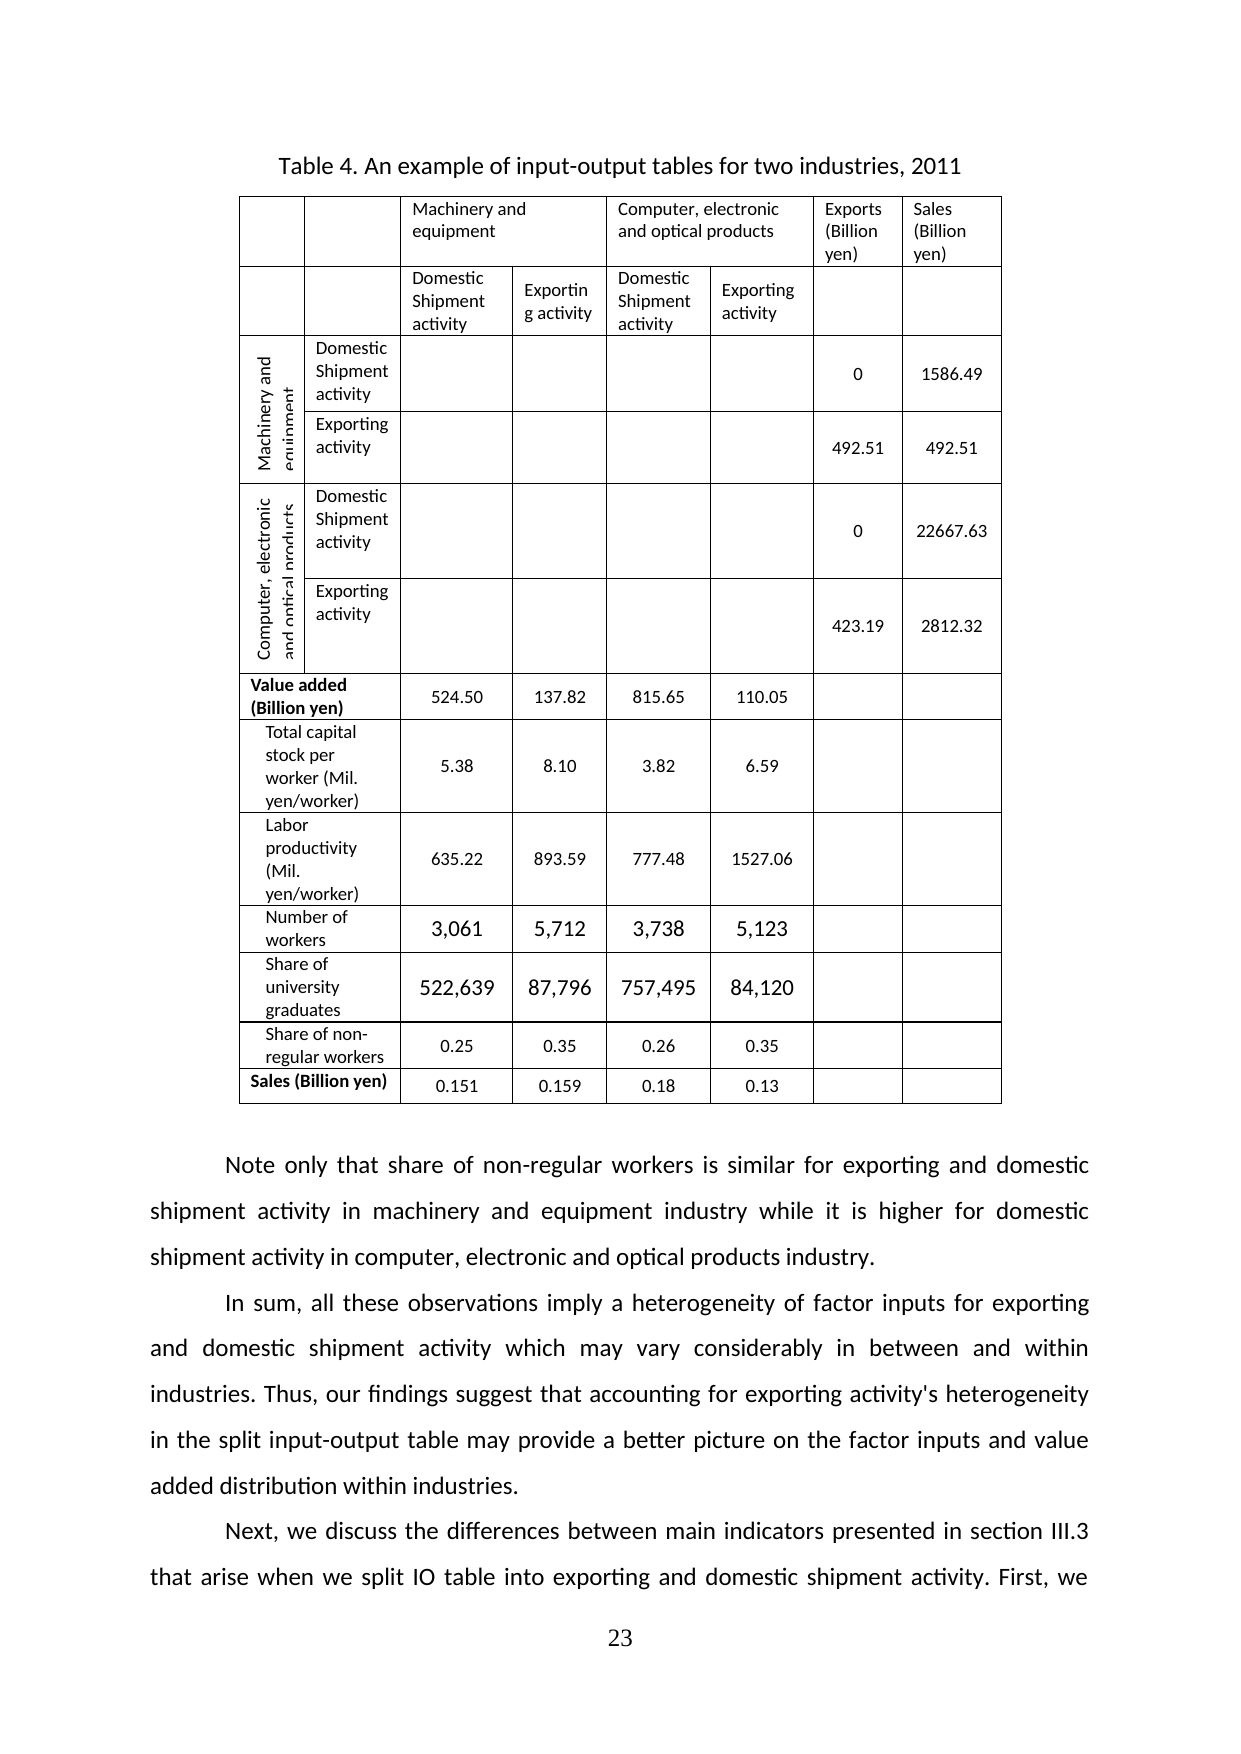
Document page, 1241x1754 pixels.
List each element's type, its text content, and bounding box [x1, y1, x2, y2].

table_cell Domestic Shipment activity [305, 336, 400, 411]
table_cell 2812.32 [903, 579, 1001, 672]
table_cell 8.10 [513, 720, 606, 812]
table_cell [607, 579, 710, 672]
table_cell 1527.06 [711, 813, 813, 905]
table_cell [401, 579, 512, 672]
table_cell [401, 336, 512, 411]
table_cell Domestic Shipment activity [607, 267, 710, 335]
table_cell [814, 674, 902, 719]
table_cell [814, 906, 902, 952]
table_cell 0.26 [607, 1023, 710, 1068]
table_cell 0.25 [401, 1023, 512, 1068]
table_header [240, 197, 304, 266]
table_cell Machinery and equipment [240, 336, 304, 483]
table_cell [401, 484, 512, 578]
table_cell [401, 412, 512, 483]
table_cell 87,796 [513, 953, 606, 1021]
table_cell [814, 720, 902, 812]
table_cell [607, 412, 710, 483]
table_cell 22667.63 [903, 484, 1001, 578]
table_cell 3,738 [607, 906, 710, 952]
table_cell 0.18 [607, 1069, 710, 1103]
table_cell [814, 1069, 902, 1103]
table_cell 6.59 [711, 720, 813, 812]
table_cell Exporting activity [513, 267, 606, 335]
table_cell 635.22 [401, 813, 512, 905]
table_cell [711, 484, 813, 578]
table_cell [607, 336, 710, 411]
table_cell 0 [814, 336, 902, 411]
table_cell Computer, electronic and optical products [240, 484, 304, 672]
list Table 4. An example of input-output tables for two industries, 2011 [150, 150, 1090, 181]
table_cell [903, 906, 1001, 952]
table_cell Sales (Billion yen) [240, 1069, 400, 1103]
table_cell [513, 484, 606, 578]
table_cell Value added (Billion yen) [240, 674, 400, 719]
table_cell Labor productivity (Mil. yen/worker) [240, 813, 400, 905]
table_cell 893.59 [513, 813, 606, 905]
table_cell [711, 412, 813, 483]
table_cell 84,120 [711, 953, 813, 1021]
table_cell 0.35 [513, 1023, 606, 1068]
table_cell 5.38 [401, 720, 512, 812]
table_cell [814, 1023, 902, 1068]
table_cell [814, 267, 902, 335]
table_header Sales (Billion yen) [903, 197, 1001, 266]
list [150, 1516, 1090, 1592]
table_header [305, 197, 400, 266]
table_cell 110.05 [711, 674, 813, 719]
table_cell [903, 674, 1001, 719]
table_cell Exporting activity [305, 579, 400, 672]
table_cell 137.82 [513, 674, 606, 719]
table_cell [305, 267, 400, 335]
table_cell Domestic Shipment activity [305, 484, 400, 578]
table_cell 777.48 [607, 813, 710, 905]
table_cell [903, 1023, 1001, 1068]
table_header Computer, electronic and optical products [607, 197, 813, 266]
table_cell 815.65 [607, 674, 710, 719]
table_cell [513, 579, 606, 672]
table_cell [903, 1069, 1001, 1103]
table_cell 1586.49 [903, 336, 1001, 411]
table_cell 0.151 [401, 1069, 512, 1103]
table_cell Share of university graduates [240, 953, 400, 1021]
table_cell [711, 336, 813, 411]
table_cell Exporting activity [305, 412, 400, 483]
table_cell 524.50 [401, 674, 512, 719]
table_cell 0.159 [513, 1069, 606, 1103]
table_cell Exporting activity [711, 267, 813, 335]
table_cell 0.13 [711, 1069, 813, 1103]
table_cell Total capital stock per worker (Mil. yen/worker) [240, 720, 400, 812]
table_cell 0 [814, 484, 902, 578]
table_cell 5,123 [711, 906, 813, 952]
table_cell [903, 953, 1001, 1021]
table_cell [513, 412, 606, 483]
table_cell [814, 813, 902, 905]
table_cell [240, 267, 304, 335]
table_cell 0.35 [711, 1023, 813, 1068]
table_cell 492.51 [814, 412, 902, 483]
list Note only that share of non-regular workers is similar for exporting and domestic shipment activity in machinery and equipment industry while it is higher for domestic shipment activity in computer, electronic and optical products industry. [150, 1150, 1090, 1272]
table_cell [711, 579, 813, 672]
table_cell [903, 720, 1001, 812]
table_cell 492.51 [903, 412, 1001, 483]
table_cell [607, 484, 710, 578]
table_cell [903, 813, 1001, 905]
table_cell 3.82 [607, 720, 710, 812]
list In sum, all these observations imply a heterogeneity of factor inputs for exporting and domestic shipment activity which may vary considerably in between and within industries. Thus, our findings suggest that accounting for exporting activity's heterogeneity in the split input-output table may provide a better picture on the factor inputs and value added distribution within industries. [150, 1287, 1090, 1500]
table_cell Domestic Shipment activity [401, 267, 512, 335]
table_cell 5,712 [513, 906, 606, 952]
table_cell [903, 267, 1001, 335]
table_cell Number of workers [240, 906, 400, 952]
table_cell [513, 336, 606, 411]
table_cell 3,061 [401, 906, 512, 952]
table_cell [814, 953, 902, 1021]
table_cell 423.19 [814, 579, 902, 672]
table_header Machinery and equipment [401, 197, 606, 266]
table_header Exports (Billion yen) [814, 197, 902, 266]
table_cell 522,639 [401, 953, 512, 1021]
table_cell Share of non-regular workers [240, 1023, 400, 1068]
table_cell 757,495 [607, 953, 710, 1021]
